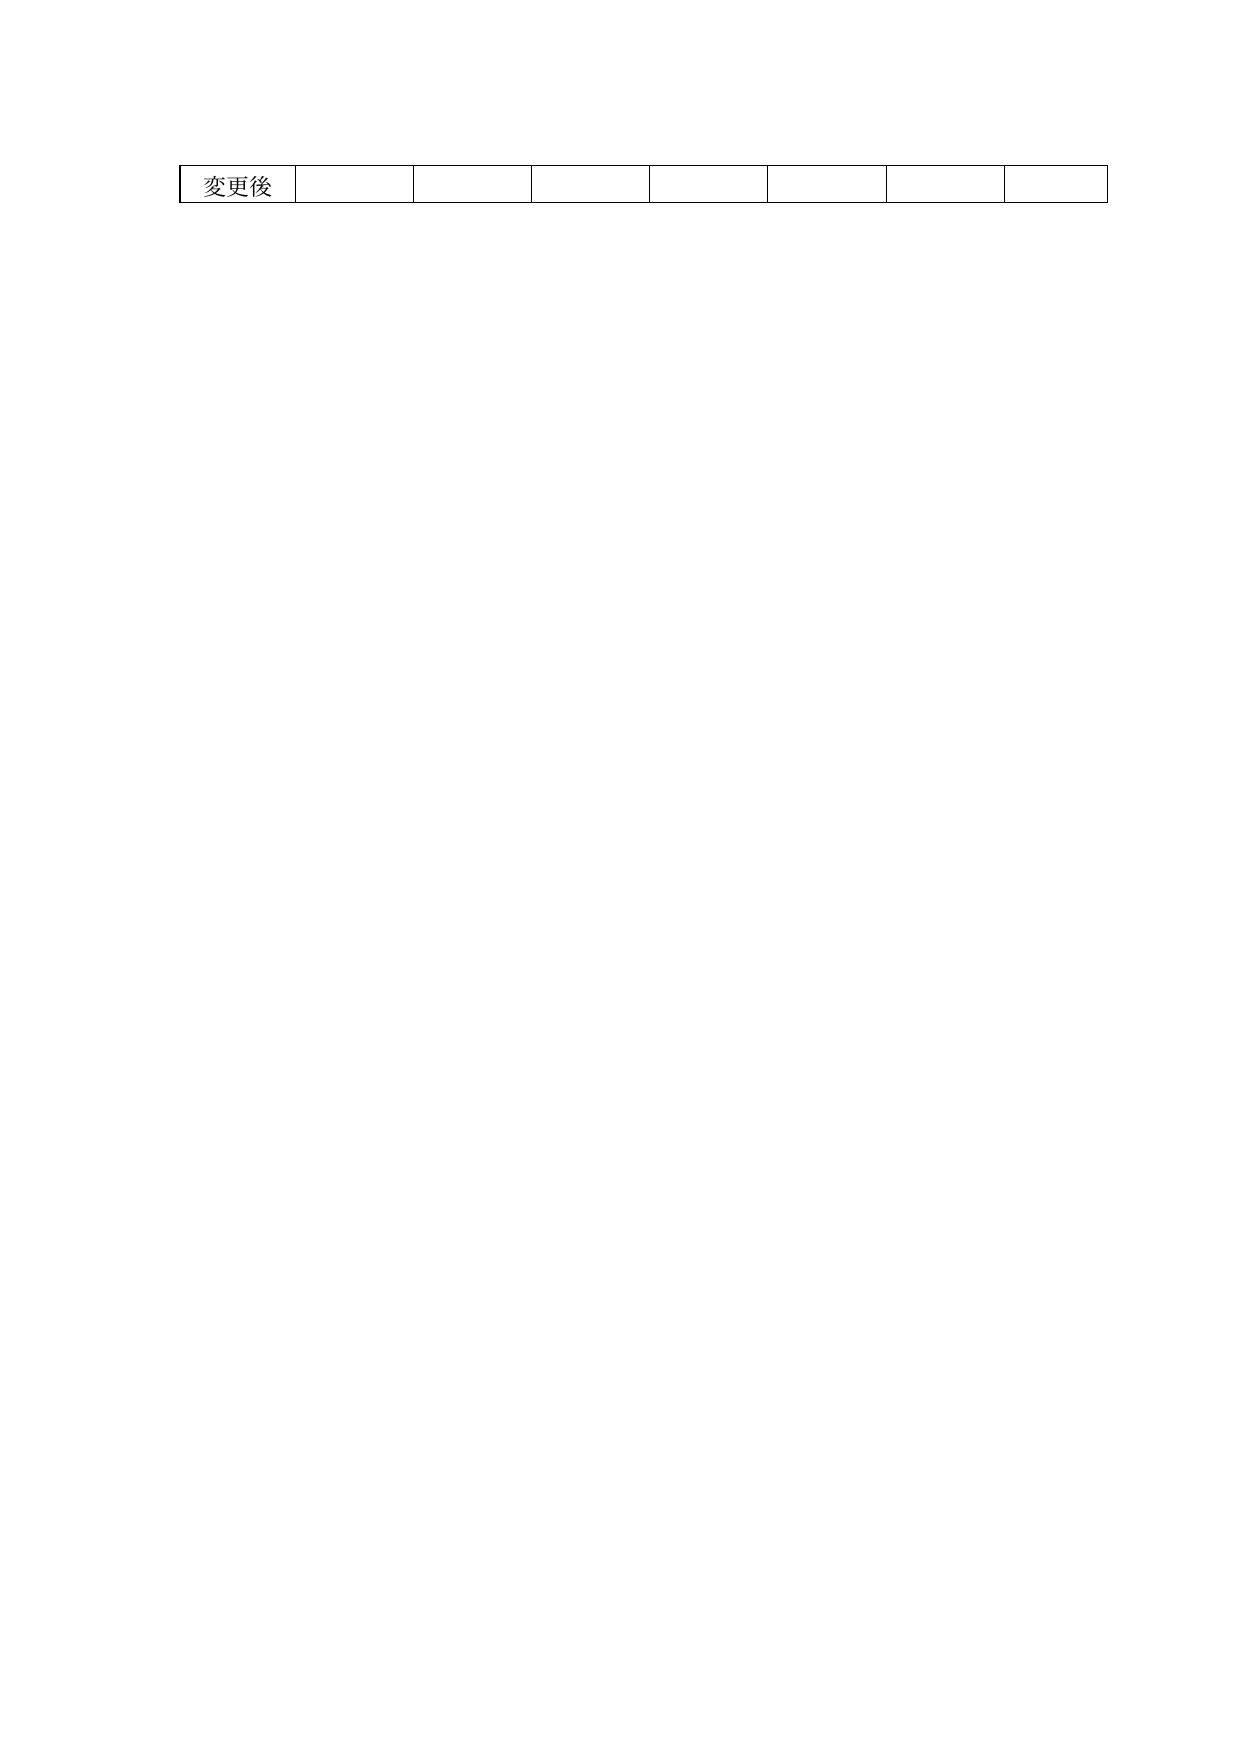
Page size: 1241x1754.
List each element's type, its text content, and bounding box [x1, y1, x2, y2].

table_cell [414, 166, 531, 202]
table_cell [650, 166, 767, 202]
table_cell [887, 166, 1004, 202]
table_cell 変更後 [181, 166, 295, 202]
table_cell [532, 166, 649, 202]
table_cell [1005, 166, 1107, 202]
table_cell [768, 166, 886, 202]
table_cell [296, 166, 413, 202]
